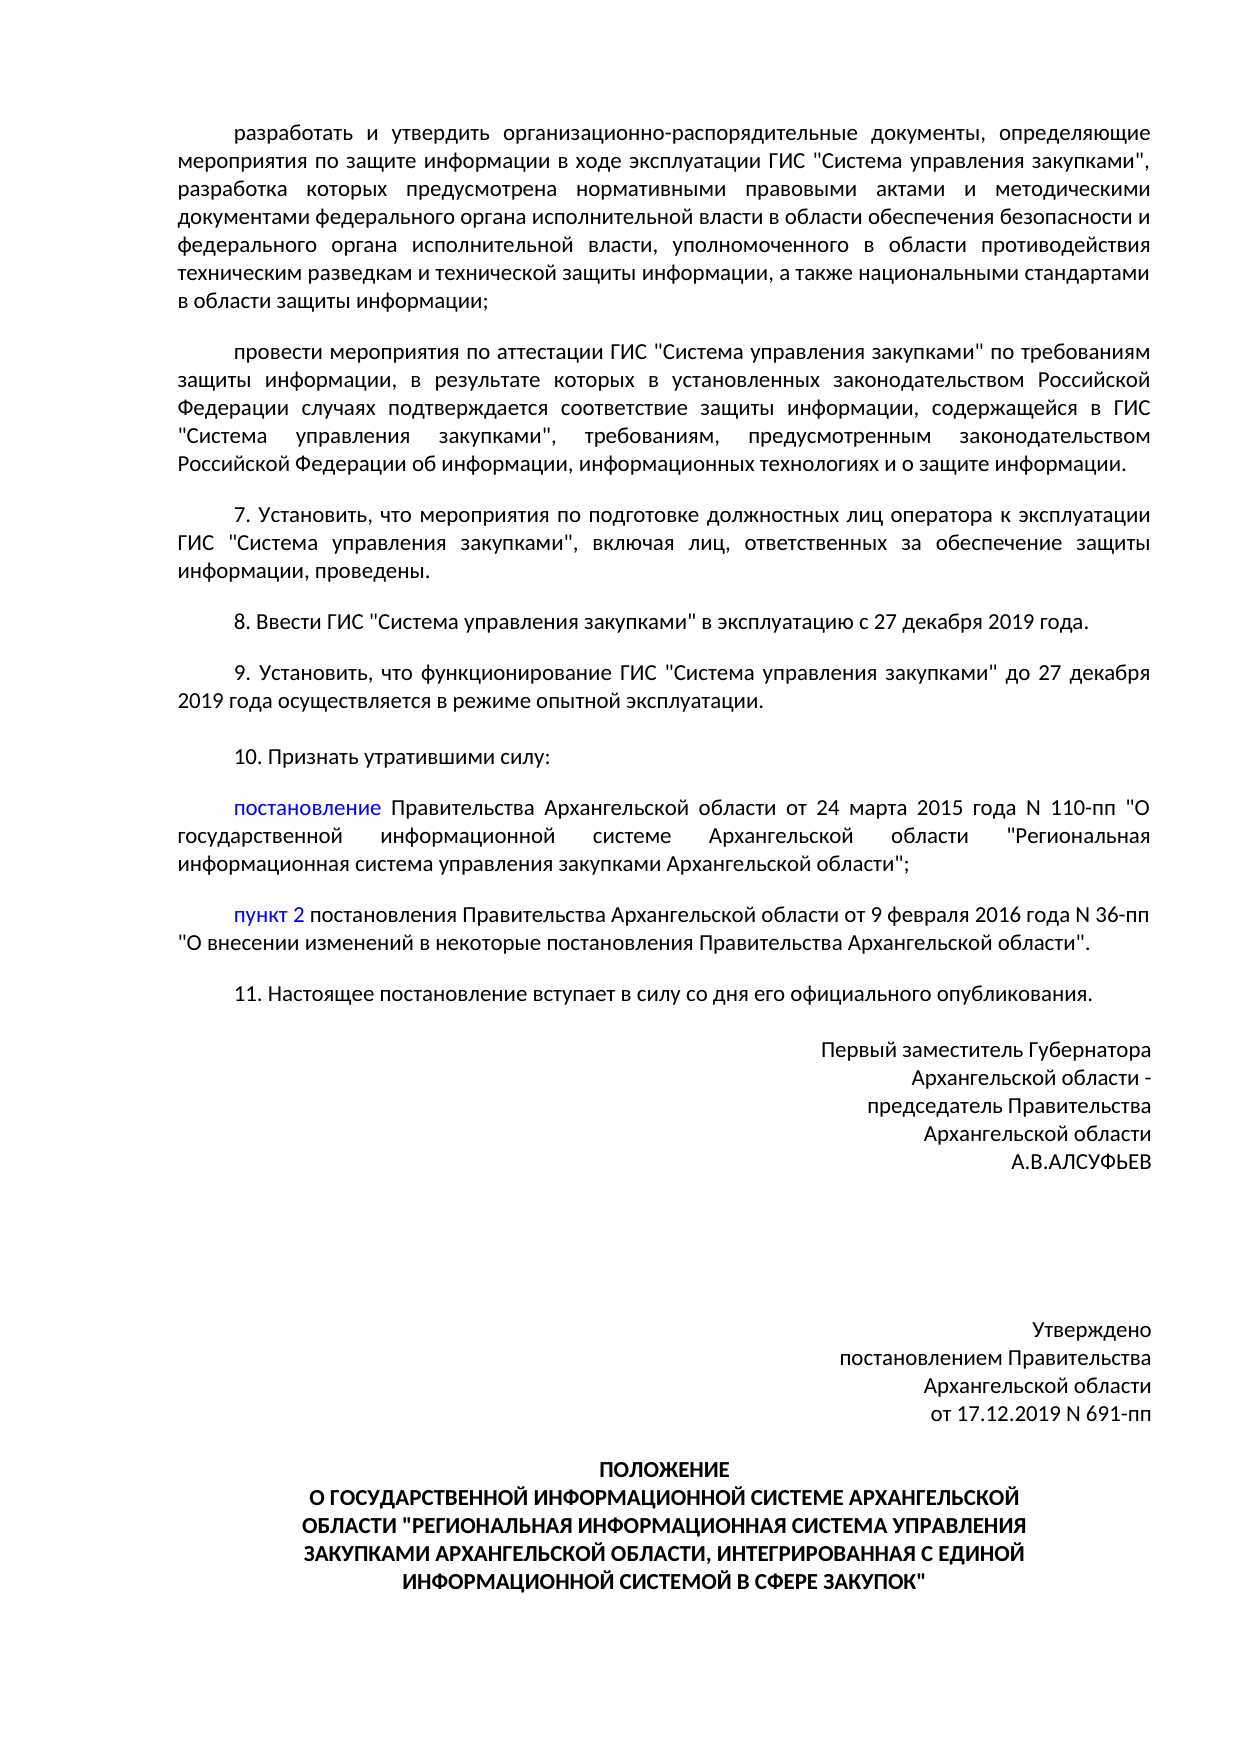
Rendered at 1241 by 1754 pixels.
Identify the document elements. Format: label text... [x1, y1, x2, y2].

text А.В.АЛСУФЬЕВ [177, 1147, 1152, 1175]
text 9. Установить, что функционирование ГИС "Система управления закупками" до 27 декабря 2019 года осуществляется в режиме опытной эксплуатации. [177, 658, 1152, 714]
text провести мероприятия по аттестации ГИС "Система управления закупками" по требованиям защиты информации, в результате которых в установленных законодательством Российской Федерации случаях подтверждается соответствие защиты информации, содержащейся в ГИС "Система управления закупками", требованиям, предусмотренным законодательством Российской Федерации об информации, информационных технологиях и о защите информации. [177, 337, 1152, 477]
text Первый заместитель Губернатора [177, 1035, 1152, 1063]
text постановлением Правительства [177, 1343, 1152, 1371]
text председатель Правительства [177, 1091, 1152, 1119]
title ЗАКУПКАМИ АРХАНГЕЛЬСКОЙ ОБЛАСТИ, ИНТЕГРИРОВАННАЯ С ЕДИНОЙ [177, 1539, 1152, 1567]
text пункт 2 постановления Правительства Архангельской области от 9 февраля 2016 года N 36-пп "О внесении изменений в некоторые постановления Правительства Архангельской области". [177, 900, 1152, 956]
text постановление Правительства Архангельской области от 24 марта 2015 года N 110-пп "О государственной информационной системе Архангельской области "Региональная информационная система управления закупками Архангельской области"; [177, 793, 1152, 877]
text Утверждено [177, 1315, 1152, 1343]
title ИНФОРМАЦИОННОЙ СИСТЕМОЙ В СФЕРЕ ЗАКУПОК" [177, 1567, 1152, 1596]
text разработать и утвердить организационно-распорядительные документы, определяющие мероприятия по защите информации в ходе эксплуатации ГИС "Система управления закупками", разработка которых предусмотрена нормативными правовыми актами и методическими документами федерального органа исполнительной власти в области обеспечения безопасности и федерального органа исполнительной власти, уполномоченного в области противодействия техническим разведкам и технической защиты информации, а также национальными стандартами в области защиты информации; [177, 118, 1152, 314]
title ПОЛОЖЕНИЕ [177, 1455, 1152, 1483]
text 7. Установить, что мероприятия по подготовке должностных лиц оператора к эксплуатации ГИС "Система управления закупками", включая лиц, ответственных за обеспечение защиты информации, проведены. [177, 500, 1152, 584]
text Архангельской области [177, 1119, 1152, 1147]
text Архангельской области [177, 1371, 1152, 1399]
text Архангельской области - [177, 1063, 1152, 1091]
text 8. Ввести ГИС "Система управления закупками" в эксплуатацию с 27 декабря 2019 года. [177, 607, 1152, 635]
title О ГОСУДАРСТВЕННОЙ ИНФОРМАЦИОННОЙ СИСТЕМЕ АРХАНГЕЛЬСКОЙ [177, 1483, 1152, 1511]
text 11. Настоящее постановление вступает в силу со дня его официального опубликования. [177, 979, 1152, 1007]
text от 17.12.2019 N 691-пп [177, 1399, 1152, 1427]
title ОБЛАСТИ "РЕГИОНАЛЬНАЯ ИНФОРМАЦИОННАЯ СИСТЕМА УПРАВЛЕНИЯ [177, 1511, 1152, 1539]
text 10. Признать утратившими силу: [177, 742, 1152, 770]
